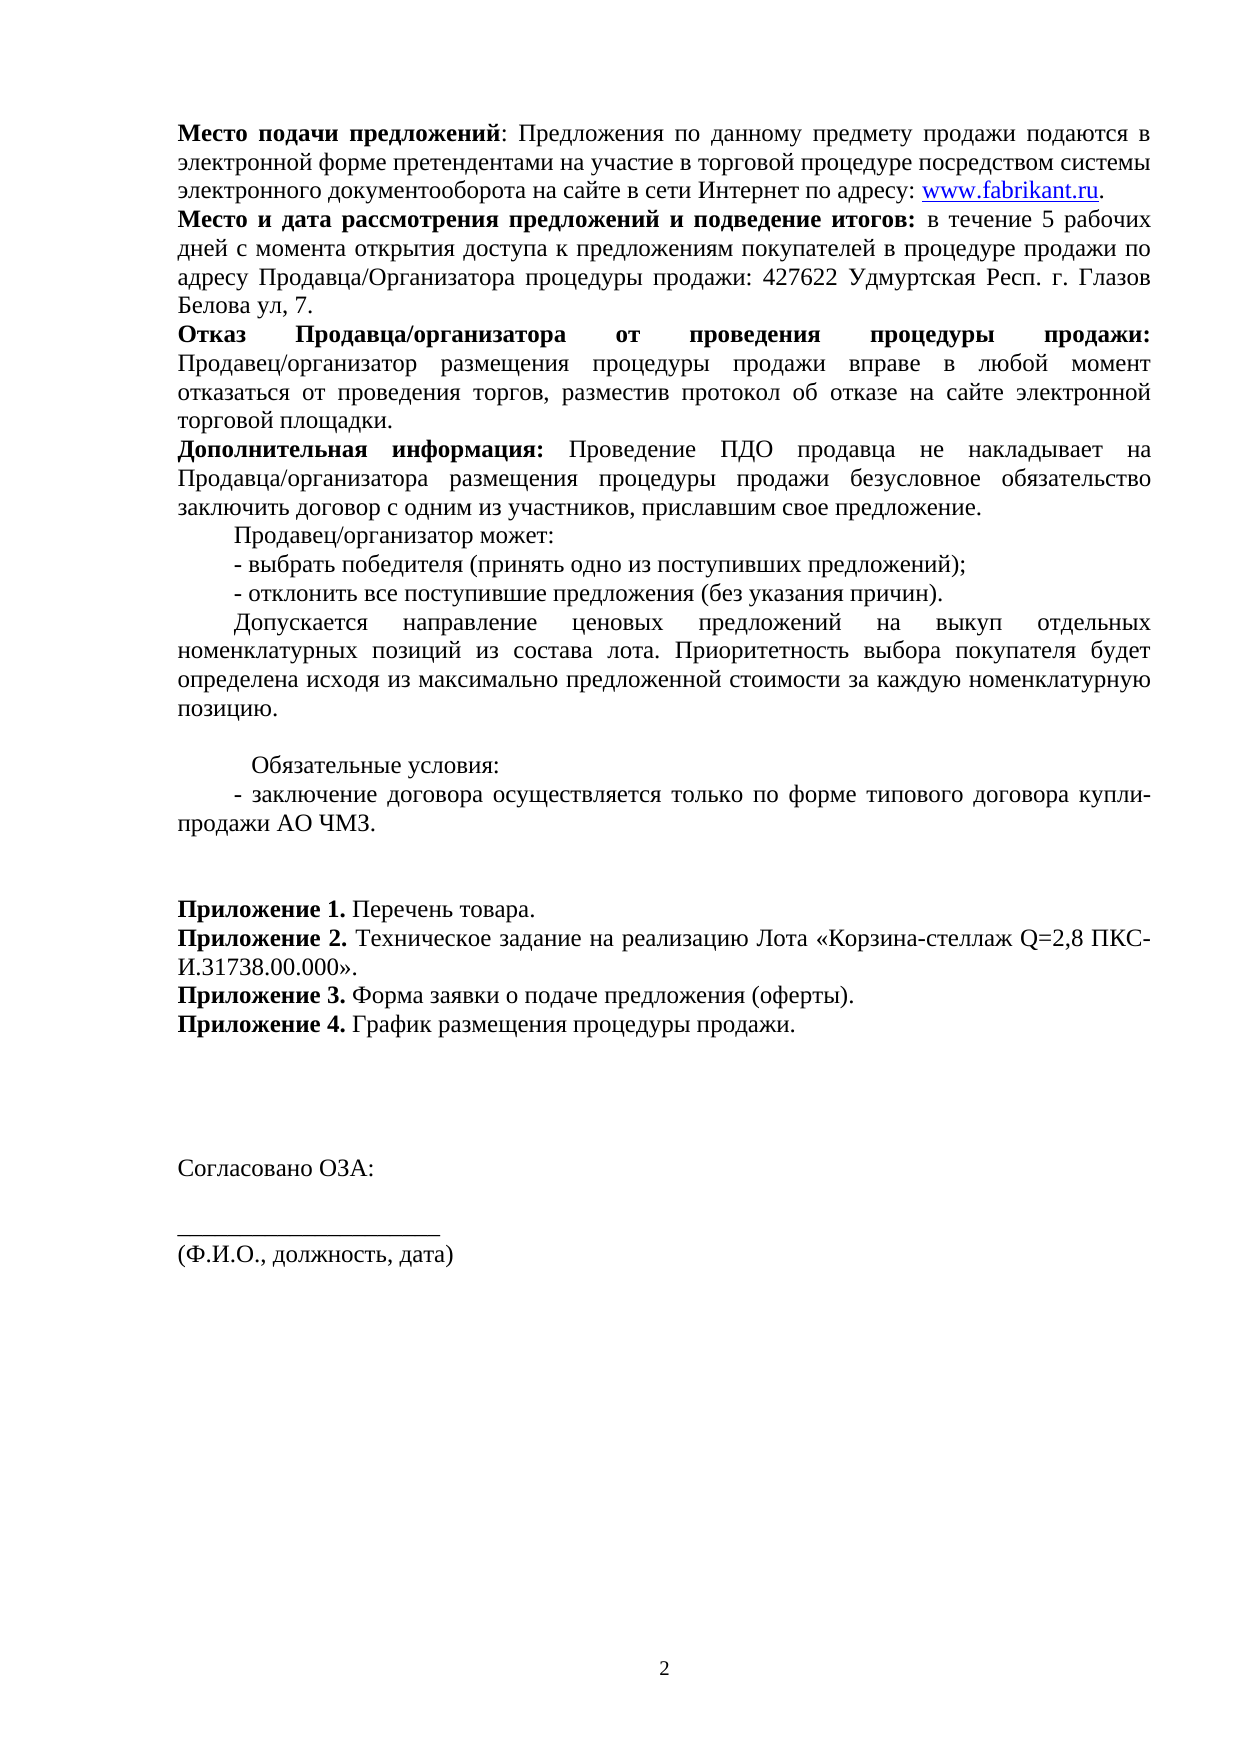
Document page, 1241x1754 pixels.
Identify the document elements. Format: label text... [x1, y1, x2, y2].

text _____________________ [177, 1211, 1152, 1239]
text Продавец/организатор может: [177, 521, 1152, 549]
text Место и дата рассмотрения предложений и подведение итогов: в течение 5 рабочих дней с момента открытия доступа к предложениям покупателей в процедуре продажи по адресу Продавца/Организатора процедуры продажи: 427622 Удмуртская Респ. г. Глазов Белова ул, 7. [177, 204, 1152, 319]
text Отказ Продавца/организатора от проведения процедуры продажи: Продавец/организатор размещения процедуры продажи вправе в любой момент отказаться от проведения торгов, разместив протокол об отказе на сайте электронной торговой площадки. [177, 319, 1152, 434]
text - заключение договора осуществляется только по форме типового договора купли-продажи АО ЧМЗ. [177, 779, 1152, 837]
text Место подачи предложений: Предложения по данному предмету продажи подаются в электронной форме претендентами на участие в торговой процедуре посредством системы электронного документооборота на сайте в сети Интернет по адресу: www.fabrikant.ru. [177, 118, 1152, 204]
text Дополнительная информация: Проведение ПДО продавца не накладывает на Продавца/организатора размещения процедуры продажи безусловное обязательство заключить договор с одним из участников, приславшим свое предложение. [177, 434, 1152, 521]
text Приложение 4. График размещения процедуры продажи. [177, 1009, 1152, 1038]
text (Ф.И.О., должность, дата) [177, 1239, 1152, 1268]
text Приложение 1. Перечень товара. [177, 894, 1152, 923]
text Обязательные условия: [177, 751, 1152, 779]
text Допускается направление ценовых предложений на выкуп отдельных номенклатурных позиций из состава лота. Приоритетность выбора покупателя будет определена исходя из максимально предложенной стоимости за каждую номенклатурную позицию. [177, 607, 1152, 722]
text Приложение 2. Техническое задание на реализацию Лота «Корзина-стеллаж Q=2,8 ПКС-И.31738.00.000». [177, 923, 1152, 981]
text Приложение 3. Форма заявки о подаче предложения (оферты). [177, 981, 1152, 1009]
text - отклонить все поступившие предложения (без указания причин). [177, 578, 1152, 607]
text - выбрать победителя (принять одно из поступивших предложений); [177, 549, 1152, 578]
text Согласовано ОЗА: [177, 1153, 1152, 1182]
